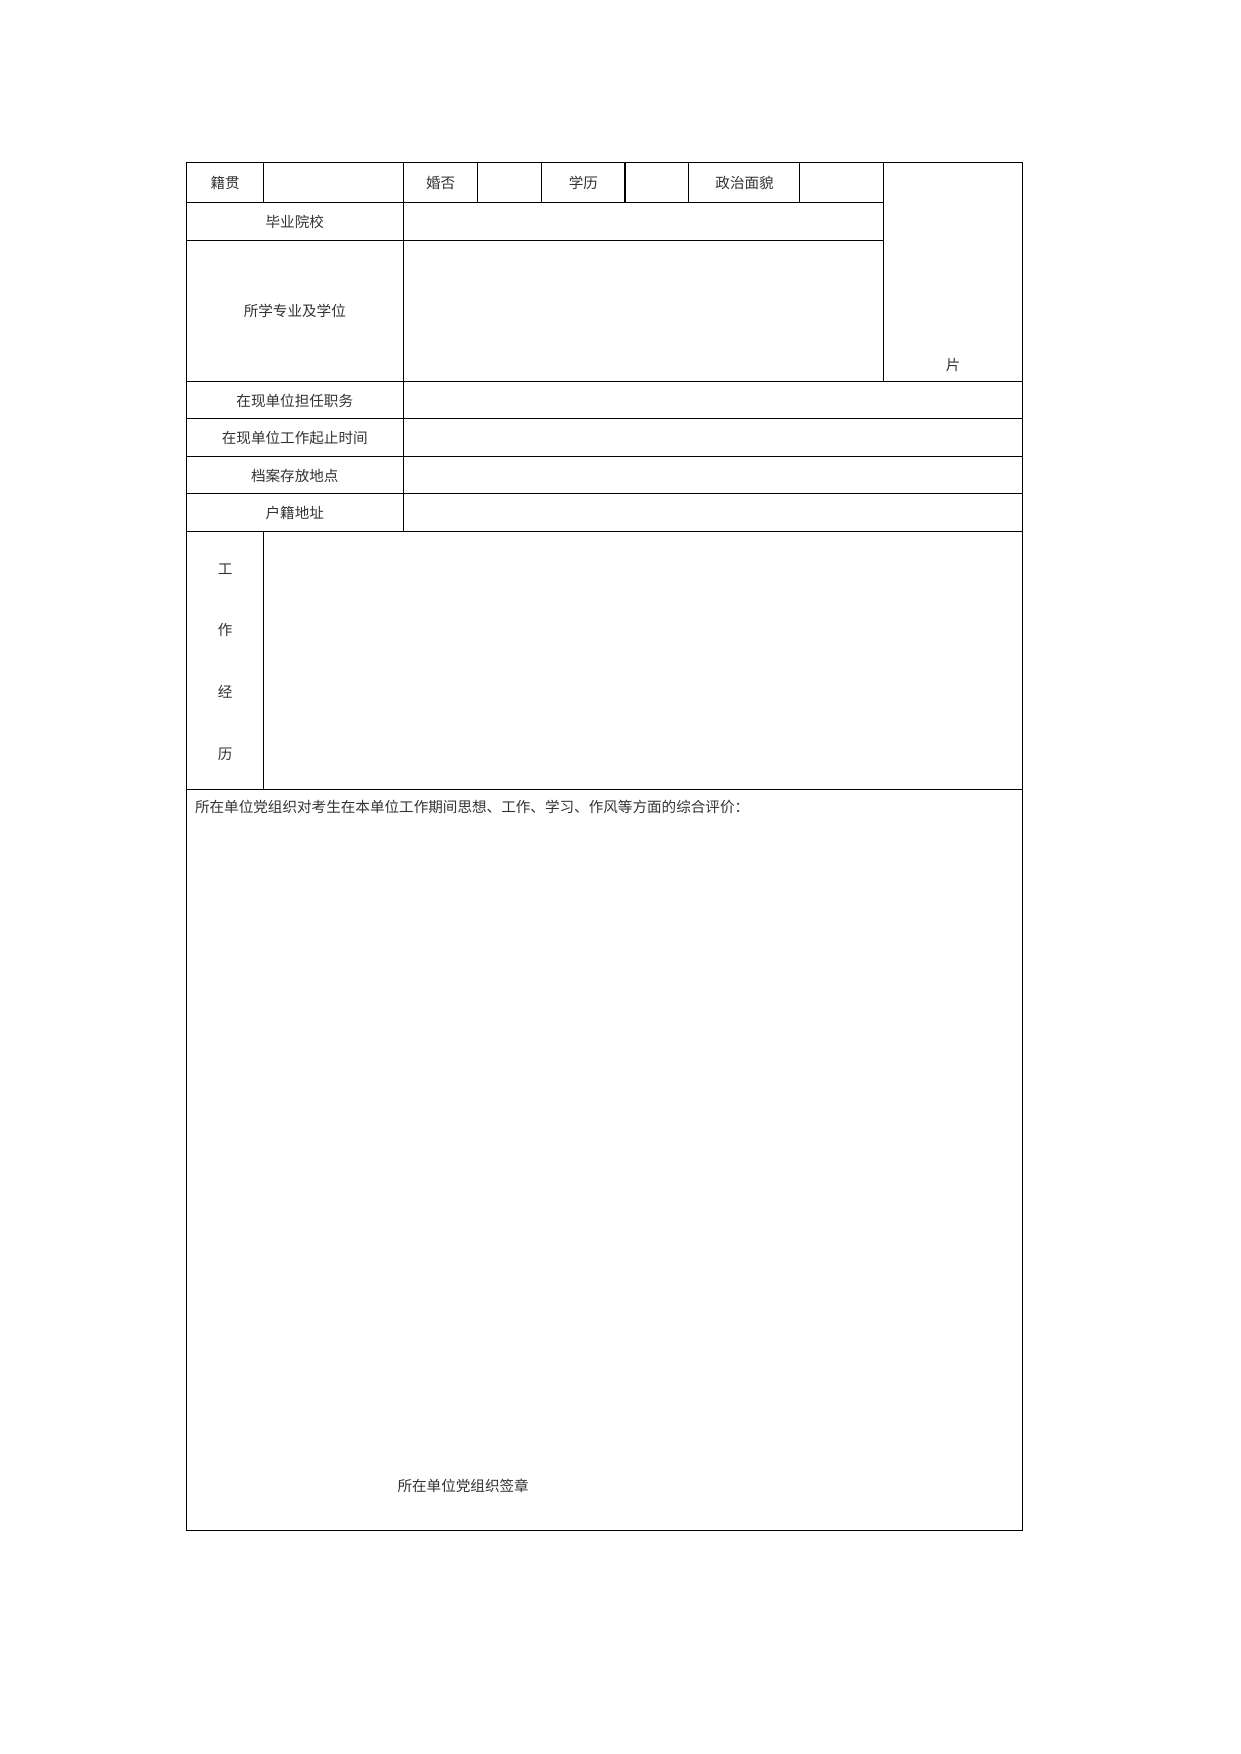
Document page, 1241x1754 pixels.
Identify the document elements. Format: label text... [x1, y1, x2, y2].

table_cell 学历 [542, 163, 624, 202]
table_cell 所学专业及学位 [187, 241, 403, 381]
table_cell [404, 382, 1022, 418]
table_cell [478, 163, 541, 202]
table_cell [404, 419, 1022, 456]
table_cell 档案存放地点 [187, 457, 403, 493]
table_cell [264, 532, 1022, 789]
table_cell [626, 163, 688, 202]
table_cell [404, 457, 1022, 493]
table_cell [404, 494, 1022, 531]
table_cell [187, 790, 1022, 1530]
table_cell [800, 163, 883, 202]
table_cell 籍贯 [187, 163, 263, 202]
table_cell 在现单位工作起止时间 [187, 419, 403, 456]
table_cell 婚否 [404, 163, 477, 202]
table_cell 在现单位担任职务 [187, 382, 403, 418]
table_cell 毕业院校 [187, 203, 403, 239]
table_cell 政治面貌 [689, 163, 799, 202]
table_cell [404, 203, 883, 239]
table_cell [404, 241, 883, 381]
table_cell 工 作 经 历 [187, 532, 263, 789]
table_cell [264, 163, 403, 202]
table_header 照 片 [884, 163, 1022, 381]
table_cell 户籍地址 [187, 494, 403, 531]
